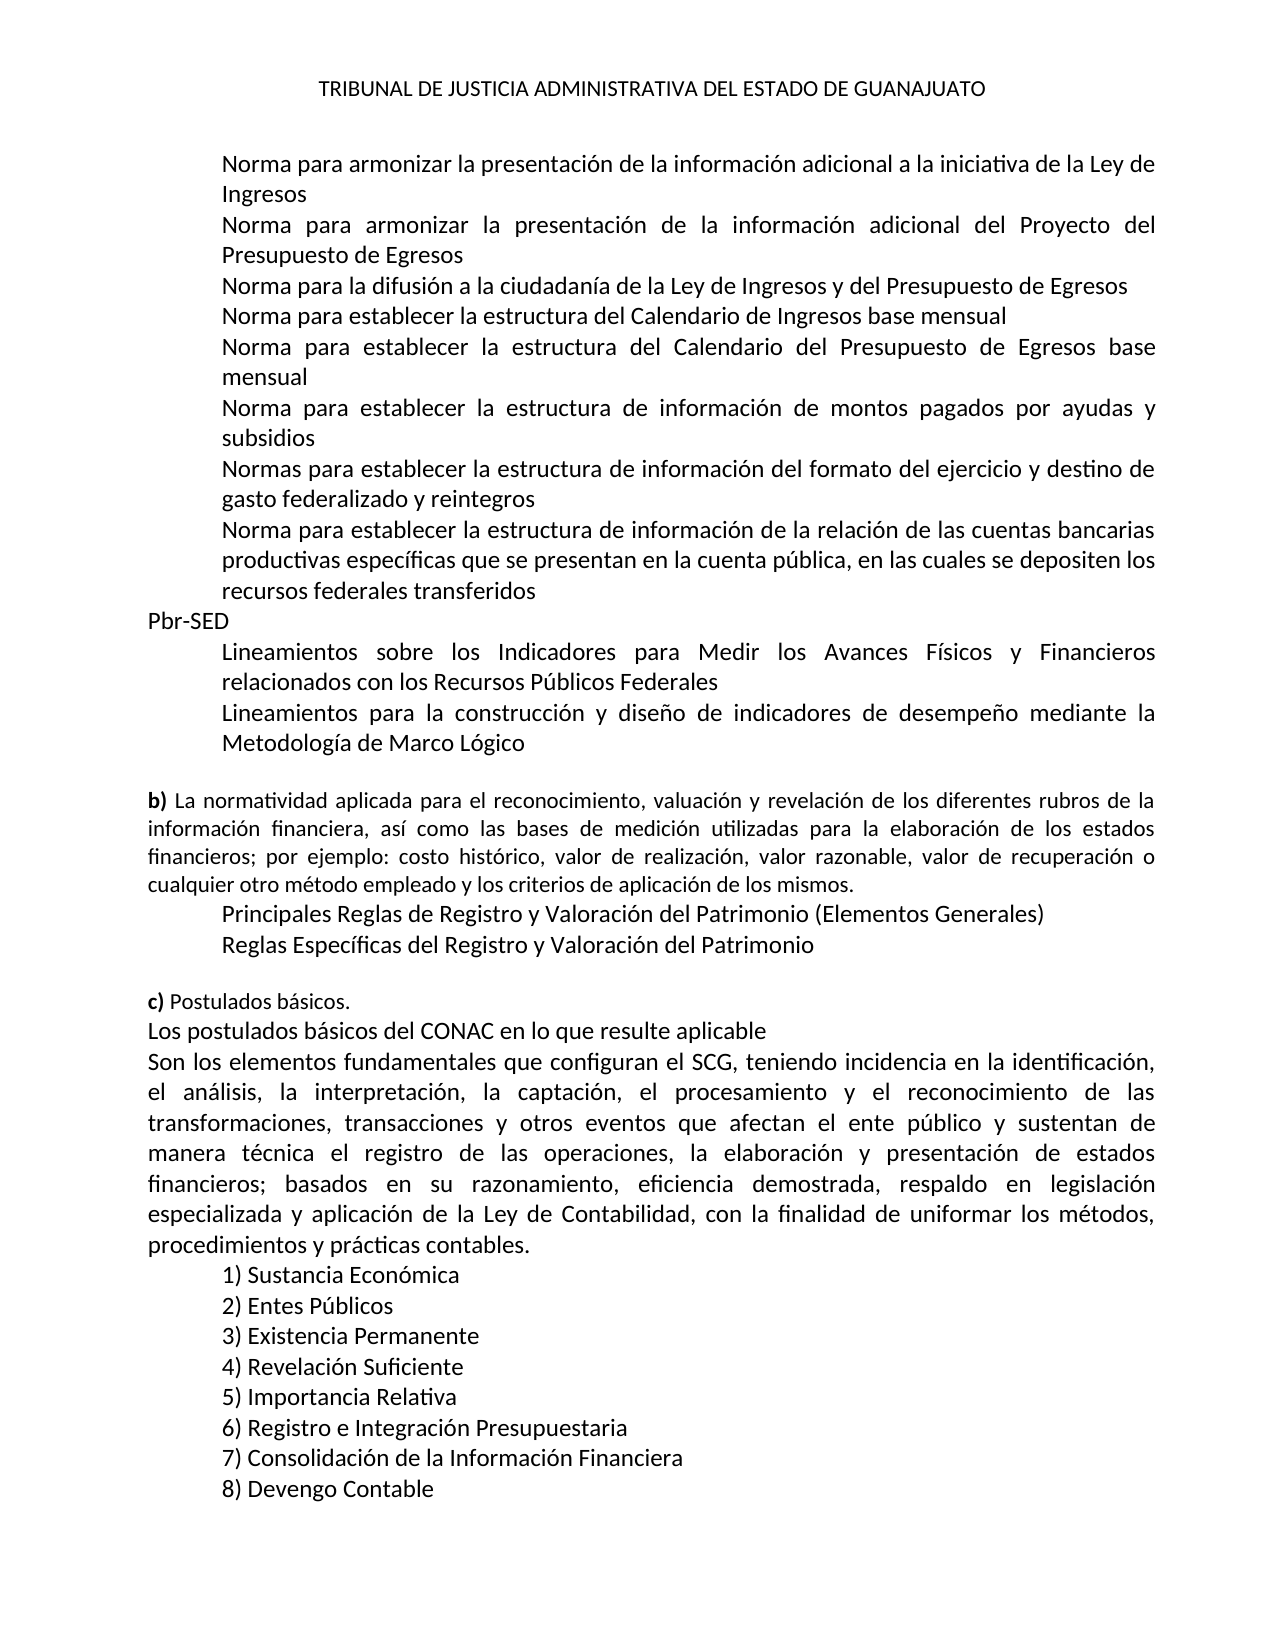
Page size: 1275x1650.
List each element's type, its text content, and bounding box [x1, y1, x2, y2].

text Reglas Específicas del Registro y Valoración del Patrimonio [222, 929, 1157, 959]
text Norma para la difusión a la ciudadanía de la Ley de Ingresos y del Presupuesto de Egresos [222, 270, 1157, 300]
text 2) Entes Públicos [222, 1290, 1157, 1321]
text c) Postulados básicos. [148, 987, 1157, 1015]
text 6) Registro e Integración Presupuestaria [222, 1412, 1157, 1443]
text 5) Importancia Relativa [222, 1382, 1157, 1412]
text 4) Revelación Suficiente [222, 1351, 1157, 1382]
text 7) Consolidación de la Información Financiera [222, 1443, 1157, 1473]
text Principales Reglas de Registro y Valoración del Patrimonio (Elementos Generales) [222, 898, 1157, 929]
text Norma para armonizar la presentación de la información adicional a la iniciativa de la Ley de Ingresos [222, 148, 1157, 209]
text 8) Devengo Contable [222, 1473, 1157, 1504]
text Lineamientos para la construcción y diseño de indicadores de desempeño mediante la Metodología de Marco Lógico [222, 697, 1157, 758]
text b) La normatividad aplicada para el reconocimiento, valuación y revelación de los diferentes rubros de la información financiera, así como las bases de medición utilizadas para la elaboración de los estados financieros; por ejemplo: costo histórico, valor de realización, valor razonable, valor de recuperación o cualquier otro método empleado y los criterios de aplicación de los mismos. [148, 786, 1157, 898]
text Pbr-SED [148, 606, 1157, 636]
text 3) Existencia Permanente [222, 1321, 1157, 1351]
text Norma para establecer la estructura de información de la relación de las cuentas bancarias productivas específicas que se presentan en la cuenta pública, en las cuales se depositen los recursos federales transferidos [222, 514, 1157, 606]
text Lineamientos sobre los Indicadores para Medir los Avances Físicos y Financieros relacionados con los Recursos Públicos Federales [222, 636, 1157, 697]
text Norma para establecer la estructura del Calendario de Ingresos base mensual [222, 300, 1157, 331]
text Normas para establecer la estructura de información del formato del ejercicio y destino de gasto federalizado y reintegros [222, 453, 1157, 514]
text Norma para establecer la estructura del Calendario del Presupuesto de Egresos base mensual [222, 331, 1157, 392]
text 1) Sustancia Económica [222, 1259, 1157, 1290]
text Norma para armonizar la presentación de la información adicional del Proyecto del Presupuesto de Egresos [222, 209, 1157, 270]
text Norma para establecer la estructura de información de montos pagados por ayudas y subsidios [222, 392, 1157, 453]
text Son los elementos fundamentales que configuran el SCG, teniendo incidencia en la identificación, el análisis, la interpretación, la captación, el procesamiento y el reconocimiento de las transformaciones, transacciones y otros eventos que afectan el ente público y sustentan de manera técnica el registro de las operaciones, la elaboración y presentación de estados financieros; basados en su razonamiento, eficiencia demostrada, respaldo en legislación especializada y aplicación de la Ley de Contabilidad, con la finalidad de uniformar los métodos, procedimientos y prácticas contables. [148, 1046, 1157, 1259]
text Los postulados básicos del CONAC en lo que resulte aplicable [148, 1015, 1157, 1046]
